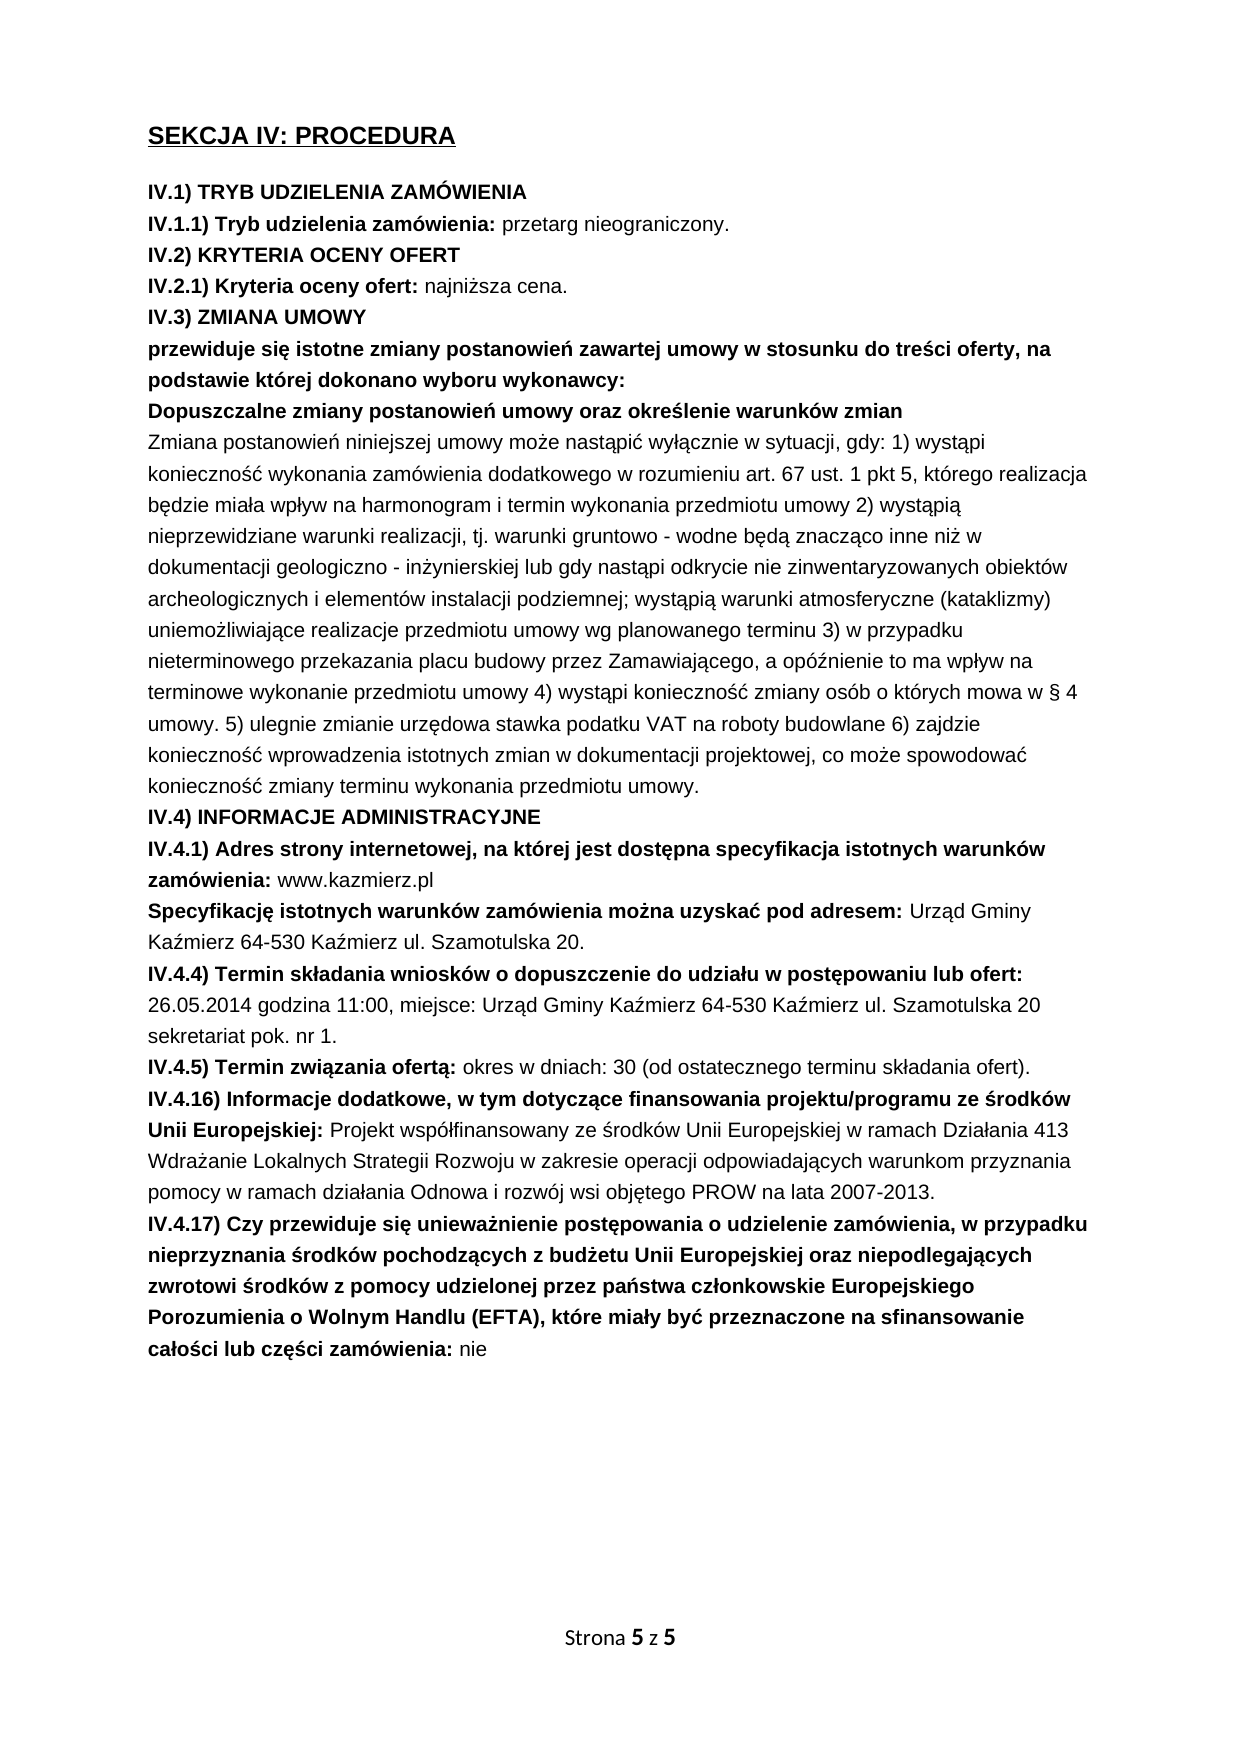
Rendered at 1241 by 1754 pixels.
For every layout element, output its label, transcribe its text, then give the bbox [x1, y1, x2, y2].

text IV.2) KRYTERIA OCENY OFERT [148, 235, 1092, 267]
text Dopuszczalne zmiany postanowień umowy oraz określenie warunków zmian [148, 392, 1092, 423]
text IV.4.4) Termin składania wniosków o dopuszczenie do udziału w postępowaniu lub ofert: 26.05.2014 godzina 11:00, miejsce: Urząd Gminy Kaźmierz 64-530 Kaźmierz ul. Szamotulska 20 sekretariat pok. nr 1. [148, 954, 1092, 1048]
text IV.4.1) Adres strony internetowej, na której jest dostępna specyfikacja istotnych warunków zamówienia: www.kazmierz.pl Specyfikację istotnych warunków zamówienia można uzyskać pod adresem: Urząd Gminy Kaźmierz 64-530 Kaźmierz ul. Szamotulska 20. [148, 829, 1092, 954]
text przewiduje się istotne zmiany postanowień zawartej umowy w stosunku do treści oferty, na podstawie której dokonano wyboru wykonawcy: [148, 329, 1092, 392]
text IV.3) ZMIANA UMOWY [148, 298, 1092, 329]
text IV.4.17) Czy przewiduje się unieważnienie postępowania o udzielenie zamówienia, w przypadku nieprzyznania środków pochodzących z budżetu Unii Europejskiej oraz niepodlegających zwrotowi środków z pomocy udzielonej przez państwa członkowskie Europejskiego Porozumienia o Wolnym Handlu (EFTA), które miały być przeznaczone na sfinansowanie całości lub części zamówienia: nie [148, 1204, 1092, 1360]
text SEKCJA IV: PROCEDURA [148, 118, 1092, 149]
text IV.4.5) Termin związania ofertą: okres w dniach: 30 (od ostatecznego terminu składania ofert). [148, 1048, 1092, 1079]
text IV.1.1) Tryb udzielenia zamówienia: przetarg nieograniczony. [148, 204, 1092, 235]
text Zmiana postanowień niniejszej umowy może nastąpić wyłącznie w sytuacji, gdy: 1) wystąpi konieczność wykonania zamówienia dodatkowego w rozumieniu art. 67 ust. 1 pkt 5, którego realizacja będzie miała wpływ na harmonogram i termin wykonania przedmiotu umowy 2) wystąpią nieprzewidziane warunki realizacji, tj. warunki gruntowo - wodne będą znacząco inne niż w dokumentacji geologiczno - inżynierskiej lub gdy nastąpi odkrycie nie zinwentaryzowanych obiektów archeologicznych i elementów instalacji podziemnej; wystąpią warunki atmosferyczne (kataklizmy) uniemożliwiające realizacje przedmiotu umowy wg planowanego terminu 3) w przypadku nieterminowego przekazania placu budowy przez Zamawiającego, a opóźnienie to ma wpływ na terminowe wykonanie przedmiotu umowy 4) wystąpi konieczność zmiany osób o których mowa w § 4 umowy. 5) ulegnie zmianie urzędowa stawka podatku VAT na roboty budowlane 6) zajdzie konieczność wprowadzenia istotnych zmian w dokumentacji projektowej, co może spowodować konieczność zmiany terminu wykonania przedmiotu umowy. [148, 423, 1092, 798]
text IV.4) INFORMACJE ADMINISTRACYJNE [148, 798, 1092, 829]
text IV.2.1) Kryteria oceny ofert: najniższa cena. [148, 267, 1092, 298]
text IV.4.16) Informacje dodatkowe, w tym dotyczące finansowania projektu/programu ze środków Unii Europejskiej: Projekt współfinansowany ze środków Unii Europejskiej w ramach Działania 413 Wdrażanie Lokalnych Strategii Rozwoju w zakresie operacji odpowiadających warunkom przyznania pomocy w ramach działania Odnowa i rozwój wsi objętego PROW na lata 2007-2013. [148, 1079, 1092, 1204]
text IV.1) TRYB UDZIELENIA ZAMÓWIENIA [148, 173, 1092, 204]
